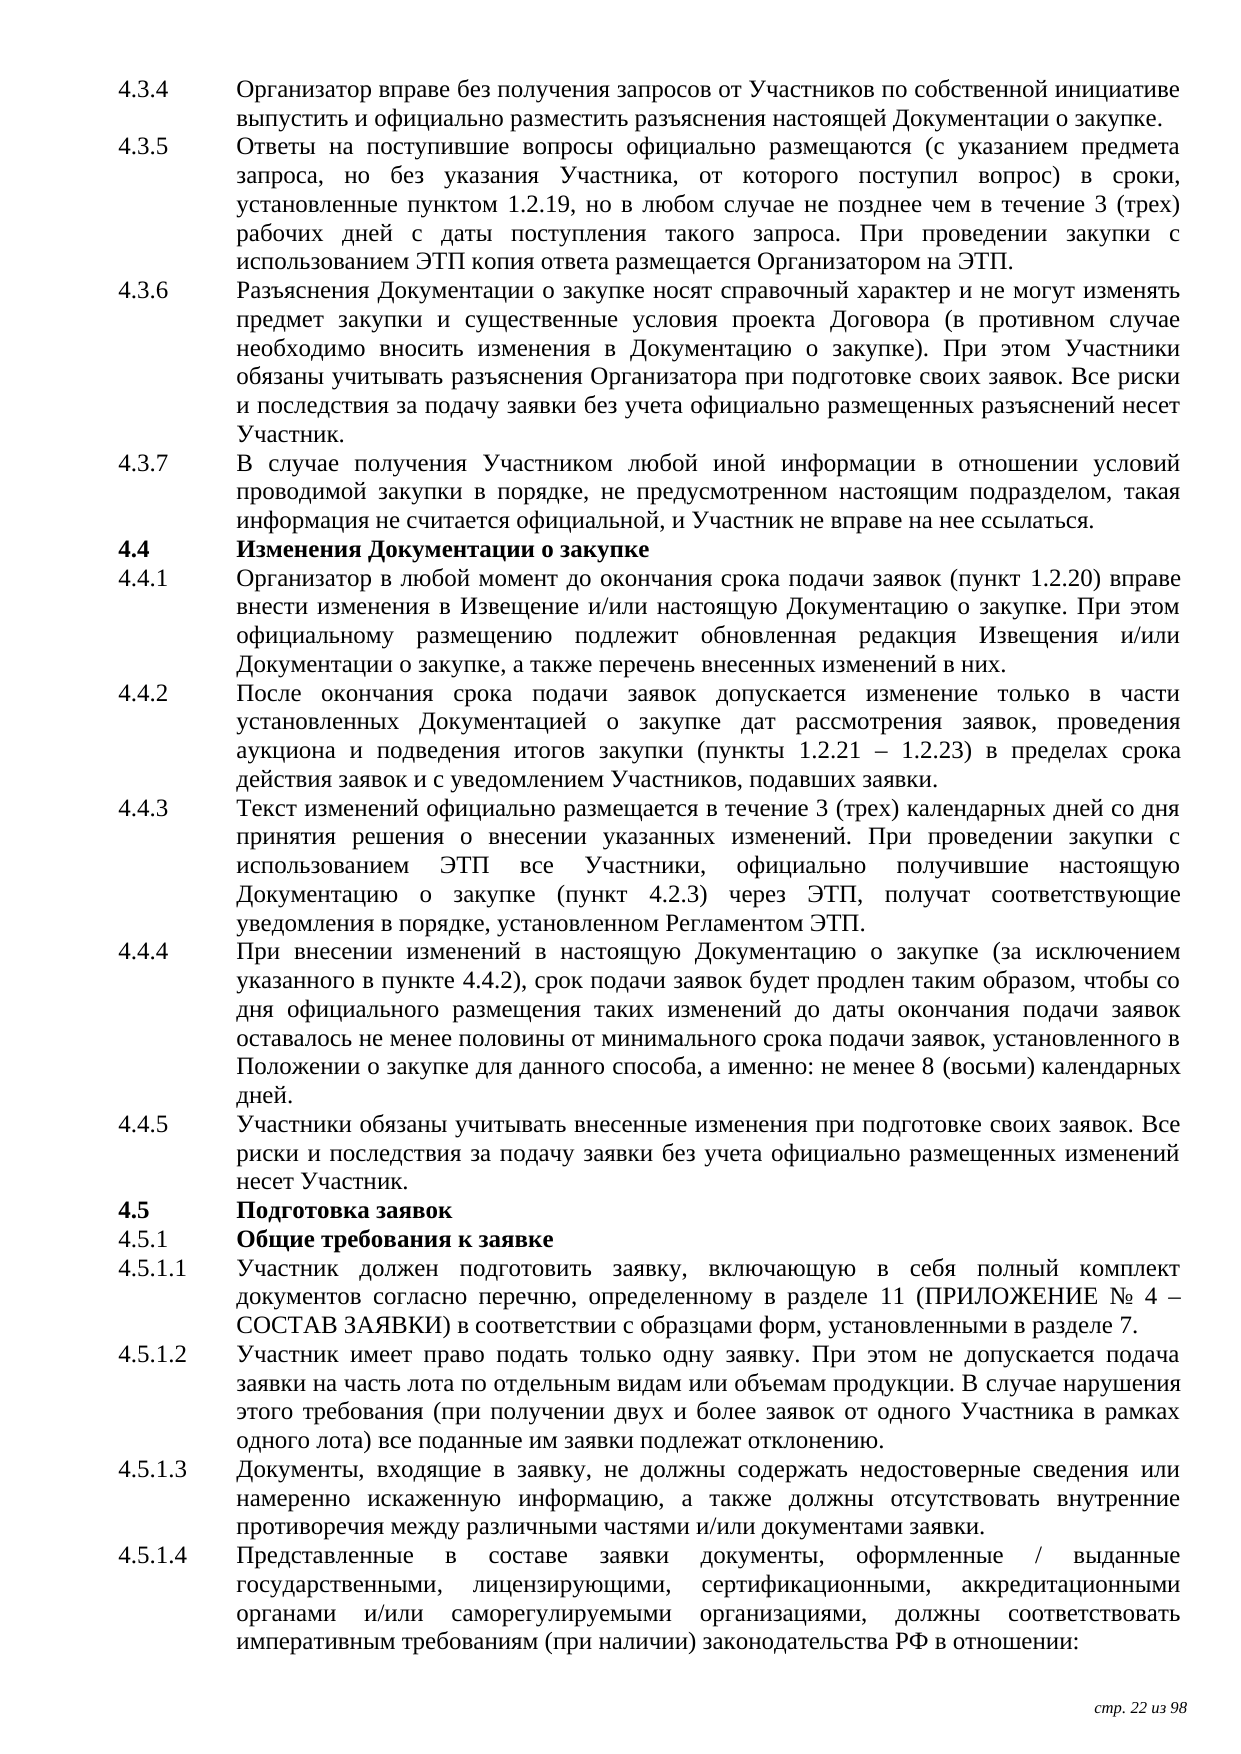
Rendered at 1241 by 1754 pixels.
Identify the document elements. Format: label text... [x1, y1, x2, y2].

subtitle Изменения Документации о закупке [118, 534, 1181, 563]
list Участник должен подготовить заявку, включающую в себя полный комплект документов согласно перечню, определенному в разделе 11 (ПРИЛОЖЕНИЕ № 4 – СОСТАВ ЗАЯВКИ) в соответствии с образцами форм, установленными в разделе 7. [118, 1253, 1181, 1339]
text Текст изменений официально размещается в течение 3 (трех) календарных дней со дня принятия решения о внесении указанных изменений. При проведении закупки с использованием ЭТП все Участники, официально получившие настоящую Документацию о закупке (пункт 4.2.3) через ЭТП, получат соответствующие уведомления в порядке, установленном Регламентом ЭТП. [118, 793, 1181, 936]
text Организатор в любой момент до окончания срока подачи заявок (пункт 1.2.20) вправе внести изменения в Извещение и/или настоящую Документацию о закупке. При этом официальному размещению подлежит обновленная редакция Извещения и/или Документации о закупке, а также перечень внесенных изменений в них. [118, 563, 1181, 678]
text В случае получения Участником любой иной информации в отношении условий проводимой закупки в порядке, не предусмотренном настоящим подразделом, такая информация не считается официальной, и Участник не вправе на нее ссылаться. [118, 448, 1181, 534]
text Разъяснения Документации о закупке носят справочный характер и не могут изменять предмет закупки и существенные условия проекта Договора (в противном случае необходимо вносить изменения в Документацию о закупке). При этом Участники обязаны учитывать разъяснения Организатора при подготовке своих заявок. Все риски и последствия за подачу заявки без учета официально размещенных разъяснений несет Участник. [118, 275, 1181, 448]
text При внесении изменений в настоящую Документацию о закупке (за исключением указанного в пункте 4.4.2), срок подачи заявок будет продлен таким образом, чтобы со дня официального размещения таких изменений до даты окончания подачи заявок оставалось не менее половины от минимального срока подачи заявок, установленного в Положении о закупке для данного способа, а именно: не менее 8 (восьми) календарных дней. [118, 936, 1181, 1109]
text Представленные в составе заявки документы, оформленные / выданные государственными, лицензирующими, сертификационными, аккредитационными органами и/или саморегулируемыми организациями, должны соответствовать императивным требованиям (при наличии) законодательства РФ в отношении: [118, 1540, 1181, 1655]
text Участники обязаны учитывать внесенные изменения при подготовке своих заявок. Все риски и последствия за подачу заявки без учета официально размещенных изменений несет Участник. [118, 1109, 1181, 1195]
text Организатор вправе без получения запросов от Участников по собственной инициативе выпустить и официально разместить разъяснения настоящей Документации о закупке. [118, 74, 1181, 131]
text Документы, входящие в заявку, не должны содержать недостоверные сведения или намеренно искаженную информацию, а также должны отсутствовать внутренние противоречия между различными частями и/или документами заявки. [118, 1454, 1181, 1540]
list Участник имеет право подать только одну заявку. При этом не допускается подача заявки на часть лота по отдельным видам или объемам продукции. В случае нарушения этого требования (при получении двух и более заявок от одного Участника в рамках одного лота) все поданные им заявки подлежат отклонению. [118, 1339, 1181, 1454]
text После окончания срока подачи заявок допускается изменение только в части установленных Документацией о закупке дат рассмотрения заявок, проведения аукциона и подведения итогов закупки (пункты 1.2.21 – 1.2.23) в пределах срока действия заявок и с уведомлением Участников, подавших заявки. [118, 678, 1181, 793]
text Ответы на поступившие вопросы официально размещаются (с указанием предмета запроса, но без указания Участника, от которого поступил вопрос) в сроки, установленные пунктом 1.2.19, но в любом случае не позднее чем в течение 3 (трех) рабочих дней с даты поступления такого запроса. При проведении закупки с использованием ЭТП копия ответа размещается Организатором на ЭТП. [118, 131, 1181, 275]
text Общие требования к заявке [118, 1224, 1181, 1253]
subtitle Подготовка заявок [118, 1195, 1181, 1224]
